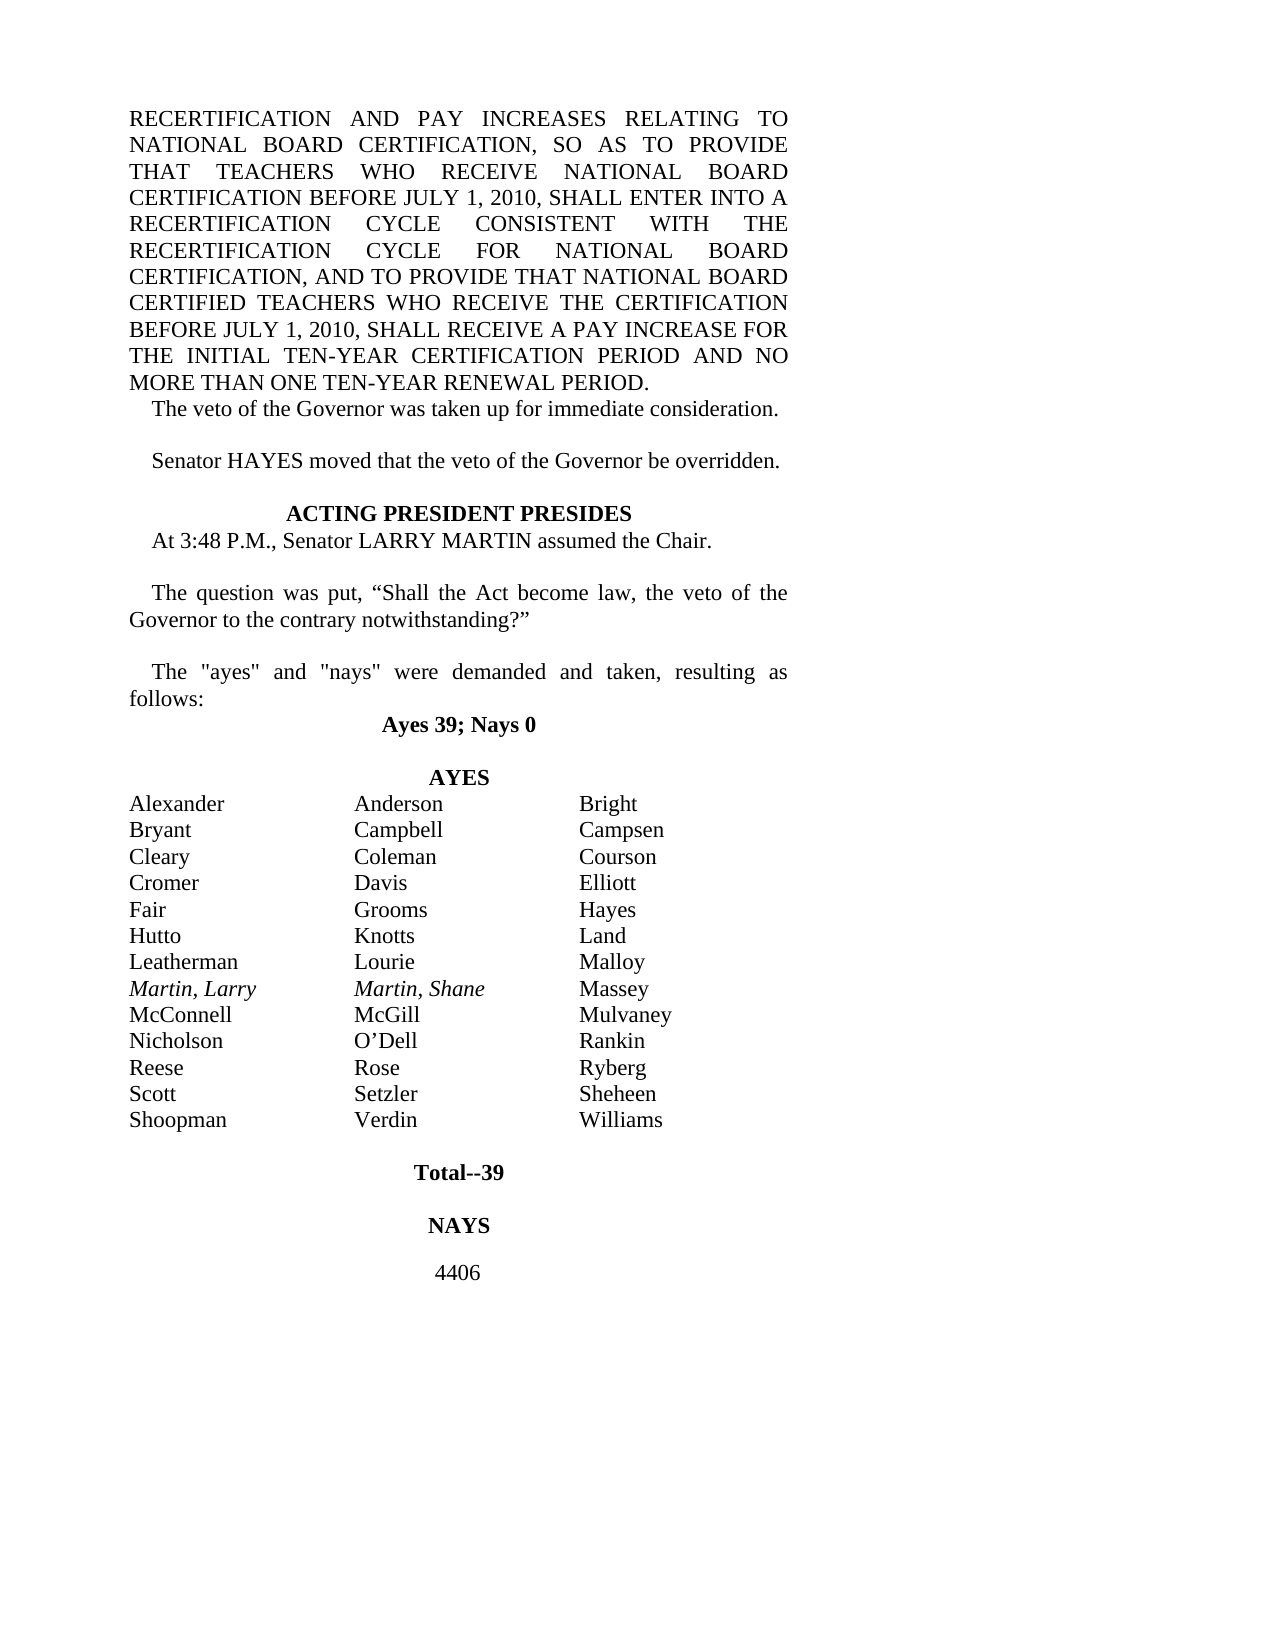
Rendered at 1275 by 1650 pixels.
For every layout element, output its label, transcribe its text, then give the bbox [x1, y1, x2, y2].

text ACTING PRESIDENT PRESIDES [129, 500, 789, 527]
text The veto of the Governor was taken up for immediate consideration. [129, 395, 789, 421]
text AYES [129, 764, 789, 790]
text Nicholson O’Dell Rankin [129, 1027, 789, 1054]
text McConnell McGill Mulvaney [129, 1001, 789, 1027]
text Bryant Campbell Campsen [129, 817, 789, 843]
text Fair Grooms Hayes [129, 896, 789, 922]
text Reese Rose Ryberg [129, 1054, 789, 1080]
text The "ayes" and "nays" were demanded and taken, resulting as follows: [129, 658, 789, 711]
text Hutto Knotts Land [129, 922, 789, 948]
text At 3:48 P.M., Senator LARRY MARTIN assumed the Chair. [129, 527, 789, 553]
text Martin, Larry Martin, Shane Massey [129, 975, 789, 1001]
text Ayes 39; Nays 0 [129, 711, 789, 737]
text Senator HAYES moved that the veto of the Governor be overridden. [129, 448, 789, 474]
text Total--39 [129, 1159, 789, 1186]
text NAYS [129, 1212, 789, 1238]
text Alexander Anderson Bright [129, 790, 789, 817]
text The question was put, “Shall the Act become law, the veto of the Governor to the contrary notwithstanding?” [129, 579, 789, 632]
text Leatherman Lourie Malloy [129, 948, 789, 975]
text Shoopman Verdin Williams [129, 1106, 789, 1133]
text Cromer Davis Elliott [129, 869, 789, 896]
text Cleary Coleman Courson [129, 843, 789, 869]
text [129, 105, 789, 395]
text Scott Setzler Sheheen [129, 1080, 789, 1106]
